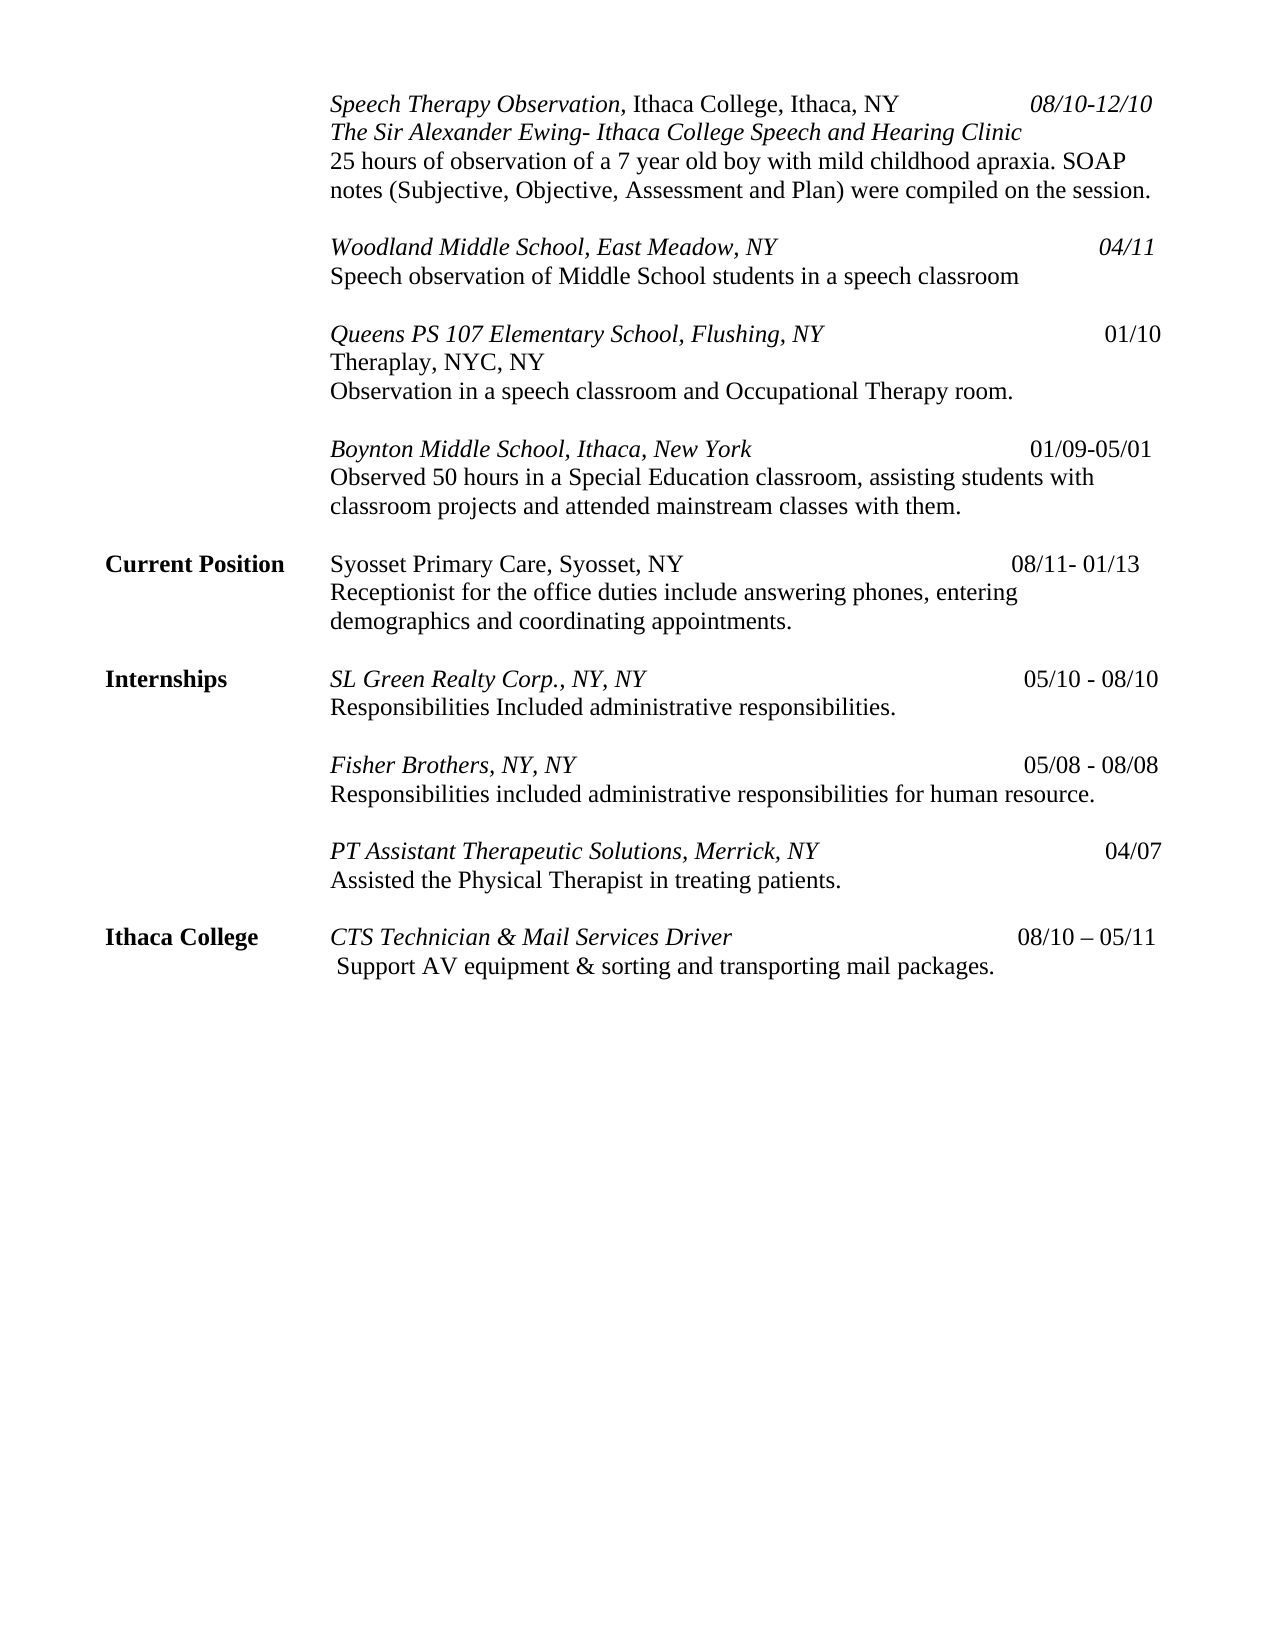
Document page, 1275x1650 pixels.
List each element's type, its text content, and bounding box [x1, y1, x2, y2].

text Current Position Syosset Primary Care, Syosset, NY 08/11- 01/13 [105, 549, 1162, 577]
text Speech Therapy Observation, Ithaca College, Ithaca, NY 08/10-12/10 [330, 89, 1155, 117]
text Internships SL Green Realty Corp., NY, NY 05/10 - 08/10 Responsibilities Included administrative responsibilities. [105, 664, 1162, 721]
text Receptionist for the office duties include answering phones, entering demographics and coordinating appointments. [330, 577, 1164, 635]
text Ithaca College CTS Technician & Mail Services Driver 08/10 – 05/11 [105, 922, 1162, 951]
text PT Assistant Therapeutic Solutions, Merrick, NY 04/07 [105, 836, 1162, 865]
text Support AV equipment & sorting and transporting mail packages. [255, 951, 1162, 980]
text Queens PS 107 Elementary School, Flushing, NY 01/10 [105, 319, 1162, 347]
text Observation in a speech classroom and Occupational Therapy room. [255, 376, 1162, 405]
text Boynton Middle School, Ithaca, New York 01/09-05/01 [330, 434, 1162, 462]
text The Sir Alexander Ewing- Ithaca College Speech and Hearing Clinic [330, 117, 1162, 146]
text Responsibilities included administrative responsibilities for human resource. [105, 779, 1162, 807]
text 25 hours of observation of a 7 year old boy with mild childhood apraxia. SOAP notes (Subjective, Objective, Assessment and Plan) were compiled on the session. [330, 146, 1162, 204]
text Theraplay, NYC, NY [105, 347, 1162, 376]
text Assisted the Physical Therapist in treating patients. [105, 865, 1162, 894]
subtitle Fisher Brothers, NY, NY 05/08 - 08/08 [105, 750, 1164, 779]
text Observed 50 hours in a Special Education classroom, assisting students with classroom projects and attended mainstream classes with them. [330, 462, 1162, 520]
text Woodland Middle School, East Meadow, NY 04/11 Speech observation of Middle School students in a speech classroom [105, 232, 1176, 290]
